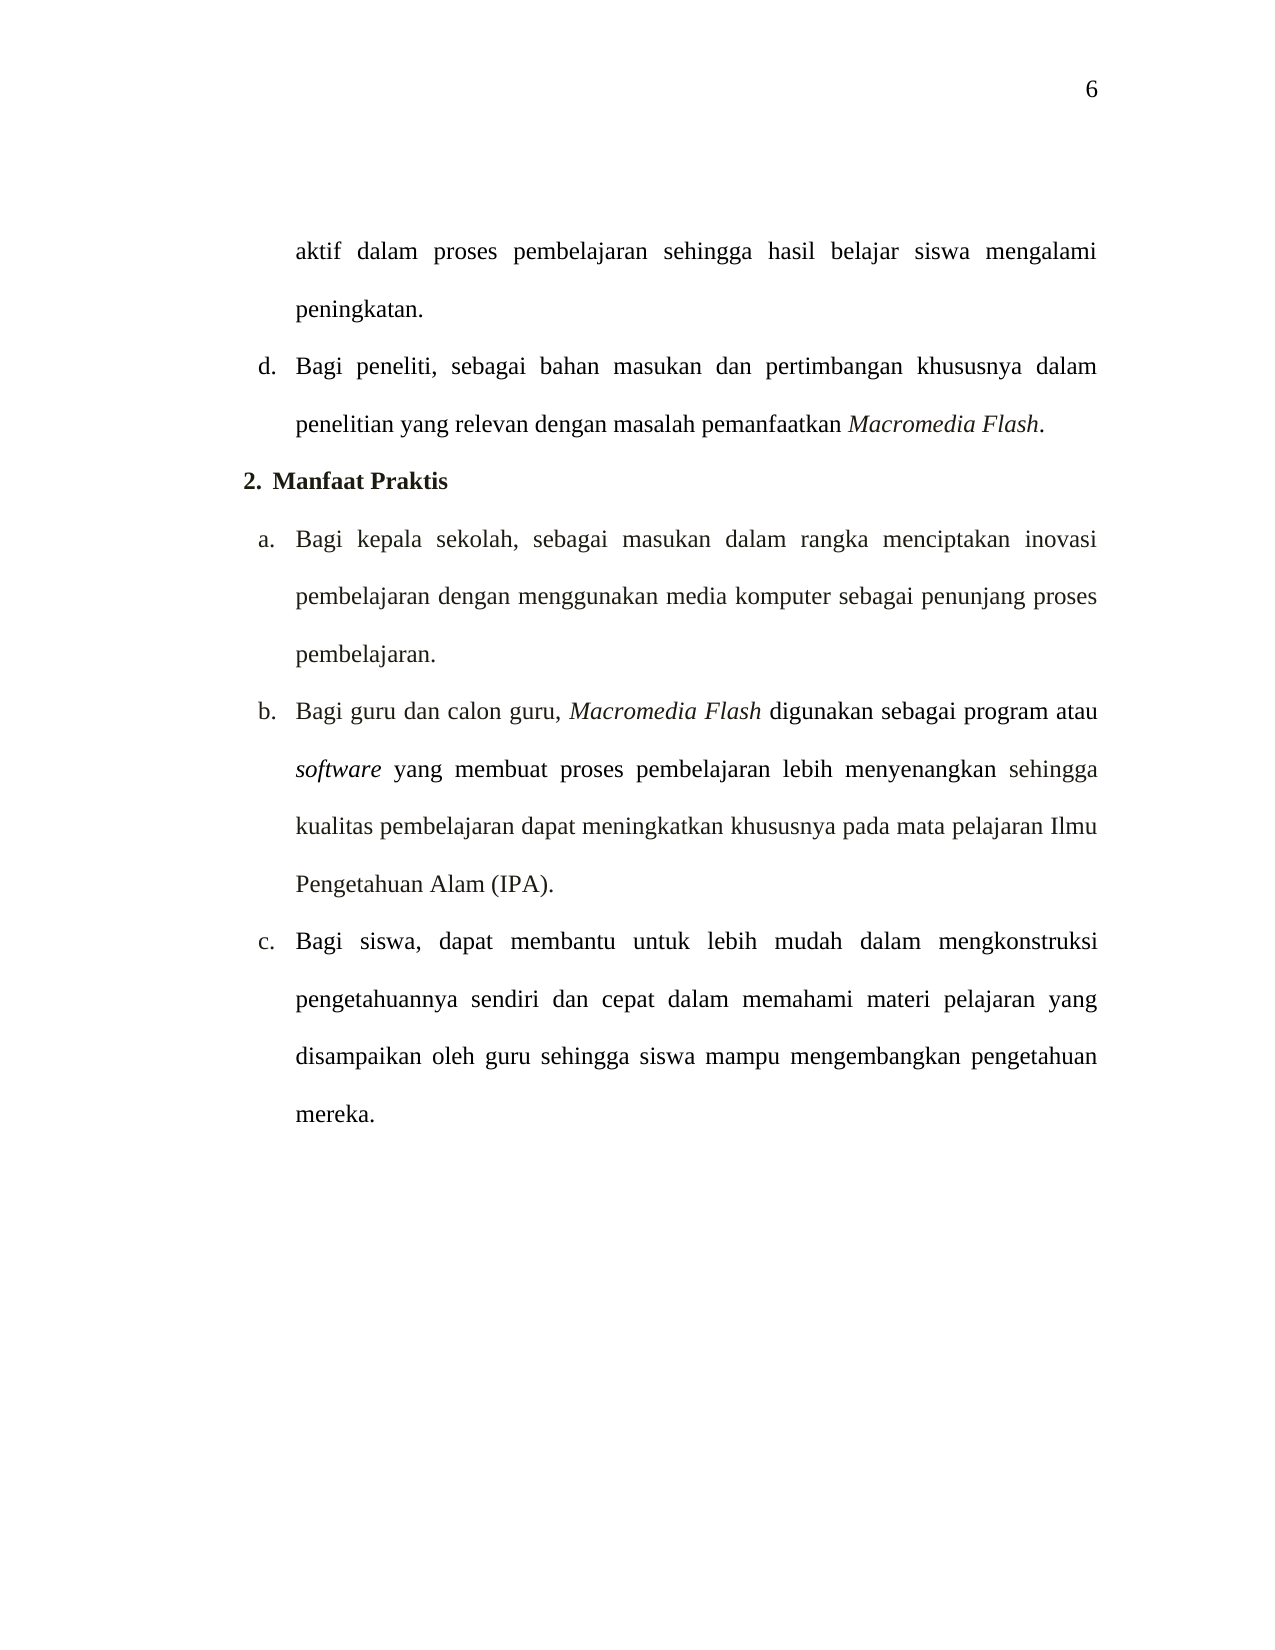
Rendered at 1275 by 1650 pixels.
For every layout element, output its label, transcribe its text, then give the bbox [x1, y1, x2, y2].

list Bagi siswa, dapat membantu untuk lebih mudah dalam mengkonstruksi pengetahuannya sendiri dan cepat dalam memahami materi pelajaran yang disampaikan oleh guru sehingga siswa mampu mengembangkan pengetahuan mereka. [258, 926, 1098, 1127]
list Bagi peneliti, sebagai bahan masukan dan pertimbangan khususnya dalam penelitian yang relevan dengan masalah pemanfaatkan Macromedia Flash. [258, 351, 1098, 437]
list Manfaat Praktis [243, 466, 1098, 495]
list Bagi guru dan calon guru, Macromedia Flash digunakan sebagai program atau software yang membuat proses pembelajaran lebih menyenangkan sehingga kualitas pembelajaran dapat meningkatkan khususnya pada mata pelajaran Ilmu Pengetahuan Alam (IPA). [258, 696, 1098, 897]
list Bagi kepala sekolah, sebagai masukan dalam rangka menciptakan inovasi pembelajaran dengan menggunakan media komputer sebagai penunjang proses pembelajaran. [258, 524, 1098, 667]
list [258, 236, 1098, 322]
